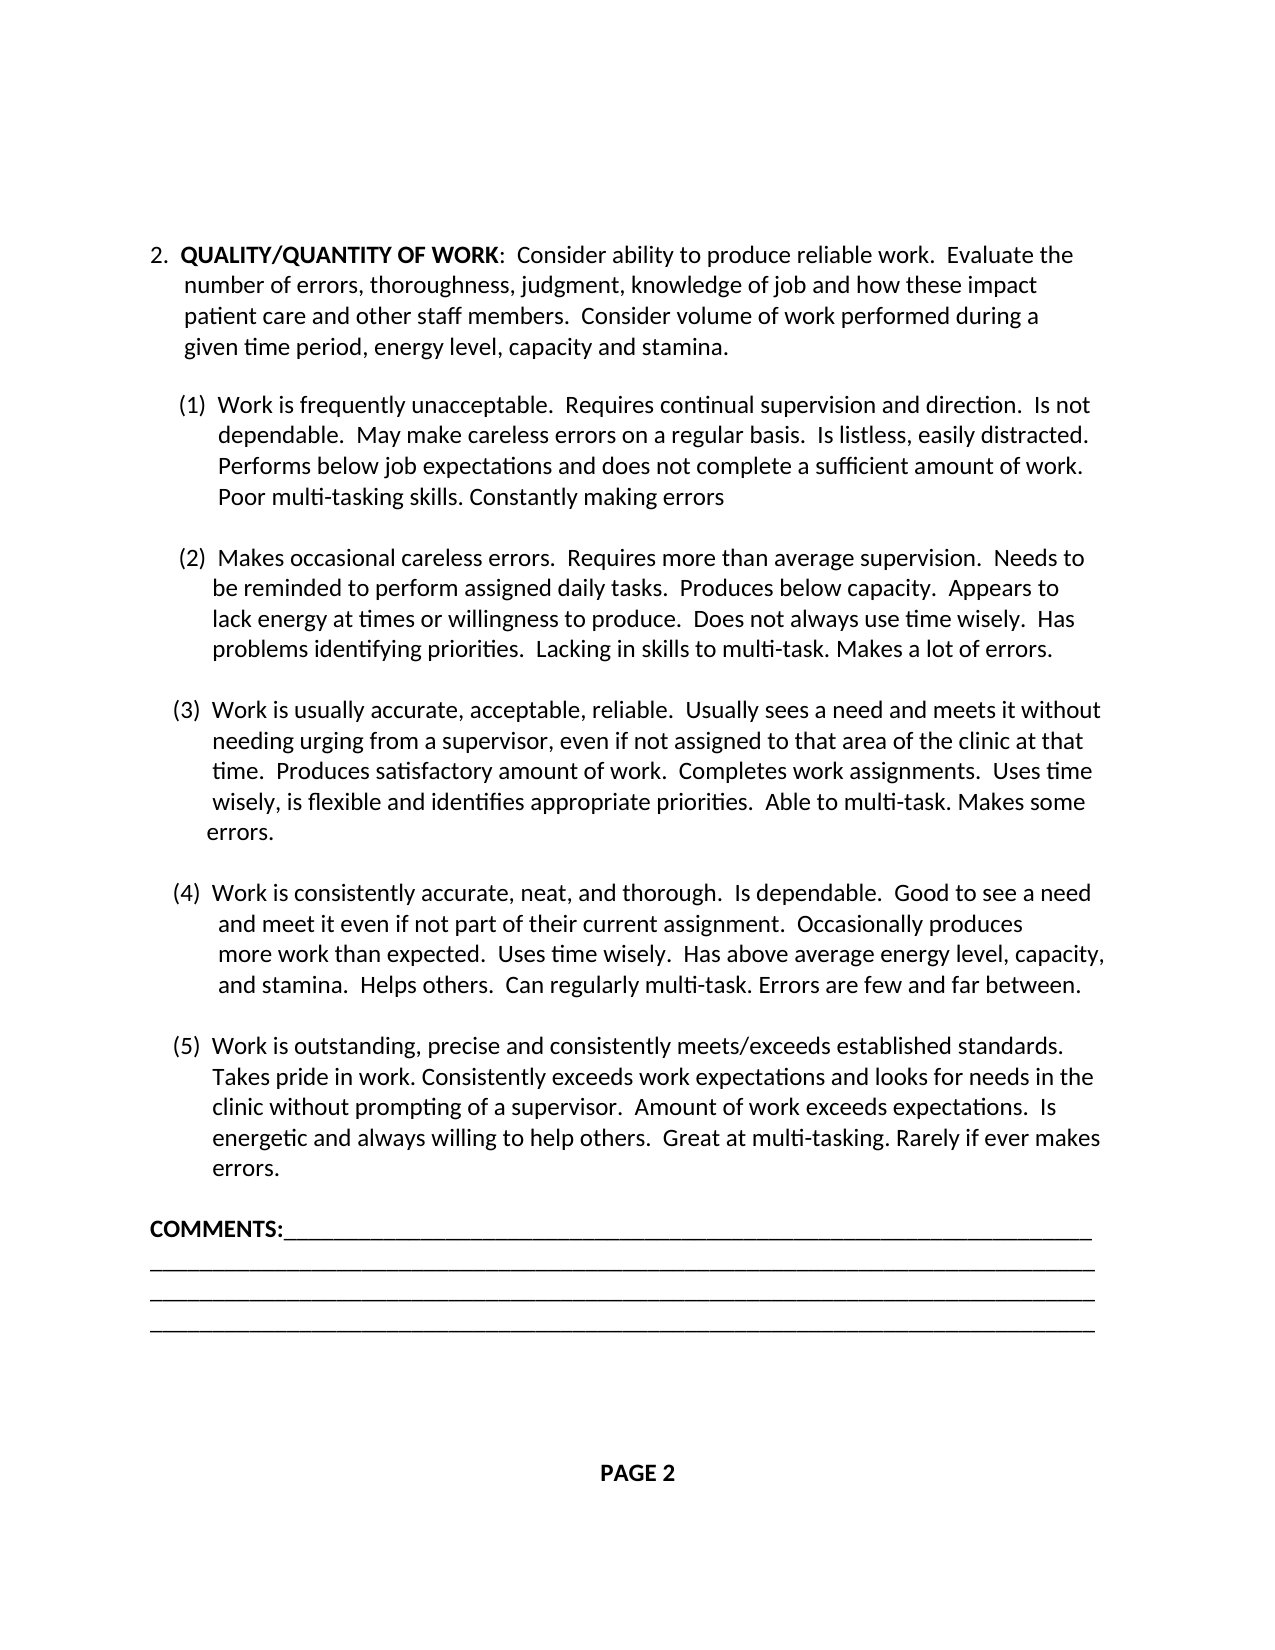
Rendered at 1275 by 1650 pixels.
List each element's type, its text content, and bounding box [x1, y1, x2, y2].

text (2) Makes occasional careless errors. Requires more than average supervision. Needs to [150, 542, 1125, 572]
text (1) Work is frequently unacceptable. Requires continual supervision and direction. Is not [150, 389, 1125, 420]
text more work than expected. Uses time wisely. Has above average energy level, capacity, [150, 938, 1125, 969]
text (4) Work is consistently accurate, neat, and thorough. Is dependable. Good to see a need [150, 877, 1125, 908]
text clinic without prompting of a supervisor. Amount of work exceeds expectations. Is [150, 1091, 1125, 1122]
text Poor multi-tasking skills. Constantly making errors [150, 481, 1125, 511]
text needing urging from a supervisor, even if not assigned to that area of the clinic at that [150, 725, 1125, 755]
text given time period, energy level, capacity and stamina. [150, 331, 1125, 361]
text (5) Work is outstanding, precise and consistently meets/exceeds established standards. [150, 1030, 1125, 1061]
text lack energy at times or willingness to produce. Does not always use time wisely. Has [150, 603, 1125, 633]
text and meet it even if not part of their current assignment. Occasionally produces [150, 908, 1125, 938]
text errors. [150, 1152, 1125, 1183]
text patient care and other staff members. Consider volume of work performed during a [150, 300, 1125, 331]
text be reminded to perform assigned daily tasks. Produces below capacity. Appears to [150, 572, 1125, 603]
text problems identifying priorities. Lacking in skills to multi-task. Makes a lot of errors. [150, 633, 1125, 664]
text ____________________________________________________________________________ [150, 1274, 1125, 1305]
text wisely, is flexible and identifies appropriate priorities. Able to multi-task. Makes some [150, 786, 1125, 816]
text Performs below job expectations and does not complete a sufficient amount of work. [150, 450, 1125, 481]
text time. Produces satisfactory amount of work. Completes work assignments. Uses time [150, 755, 1125, 786]
text number of errors, thoroughness, judgment, knowledge of job and how these impact [150, 269, 1125, 300]
text (3) Work is usually accurate, acceptable, reliable. Usually sees a need and meets it without [150, 694, 1125, 725]
text ____________________________________________________________________________ [150, 1244, 1125, 1274]
text 2. QUALITY/QUANTITY OF WORK: Consider ability to produce reliable work. Evaluate the [150, 239, 1125, 269]
text errors. [150, 816, 1125, 847]
text energetic and always willing to help others. Great at multi-tasking. Rarely if ever makes [150, 1122, 1125, 1152]
text ____________________________________________________________________________ [150, 1305, 1125, 1335]
text dependable. May make careless errors on a regular basis. Is listless, easily distracted. [150, 420, 1125, 450]
text PAGE 2 [150, 1457, 1125, 1488]
text Takes pride in work. Consistently exceeds work expectations and looks for needs in the [150, 1061, 1125, 1091]
text COMMENTS:_________________________________________________________________ [150, 1213, 1125, 1244]
text and stamina. Helps others. Can regularly multi-task. Errors are few and far between. [150, 969, 1125, 999]
